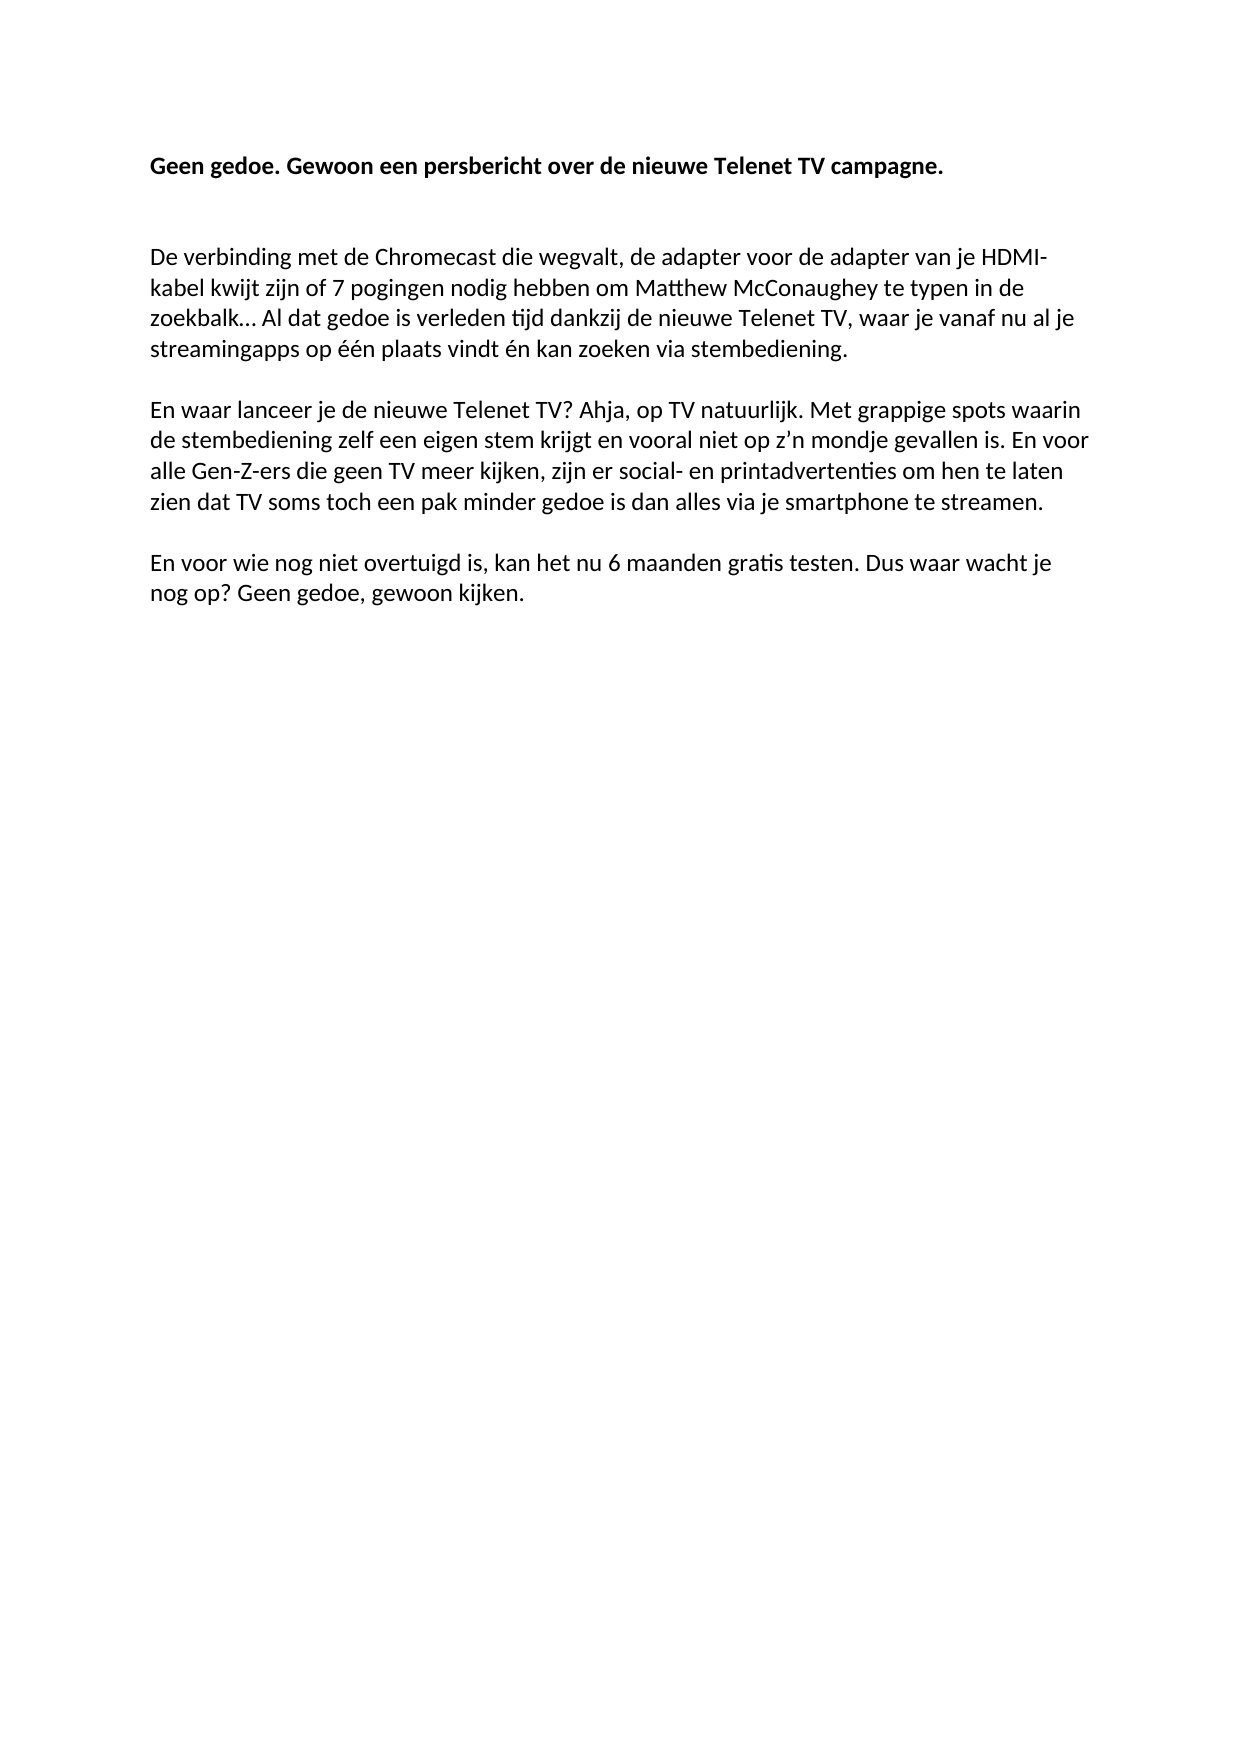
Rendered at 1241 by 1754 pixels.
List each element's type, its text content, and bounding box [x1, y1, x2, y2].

text En waar lanceer je de nieuwe Telenet TV? Ahja, op TV natuurlijk. Met grappige spots waarin de stembediening zelf een eigen stem krijgt en vooral niet op z’n mondje gevallen is. En voor alle Gen-Z-ers die geen TV meer kijken, zijn er social- en printadvertenties om hen te laten zien dat TV soms toch een pak minder gedoe is dan alles via je smartphone te streamen. [150, 394, 1090, 516]
text De verbinding met de Chromecast die wegvalt, de adapter voor de adapter van je HDMI-kabel kwijt zijn of 7 pogingen nodig hebben om Matthew McConaughey te typen in de zoekbalk… Al dat gedoe is verleden tijd dankzij de nieuwe Telenet TV, waar je vanaf nu al je streamingapps op één plaats vindt én kan zoeken via stembediening. [150, 242, 1090, 364]
text Geen gedoe. Gewoon een persbericht over de nieuwe Telenet TV campagne. [150, 150, 1090, 181]
text En voor wie nog niet overtuigd is, kan het nu 6 maanden gratis testen. Dus waar wacht je nog op? Geen gedoe, gewoon kijken. [150, 547, 1090, 608]
